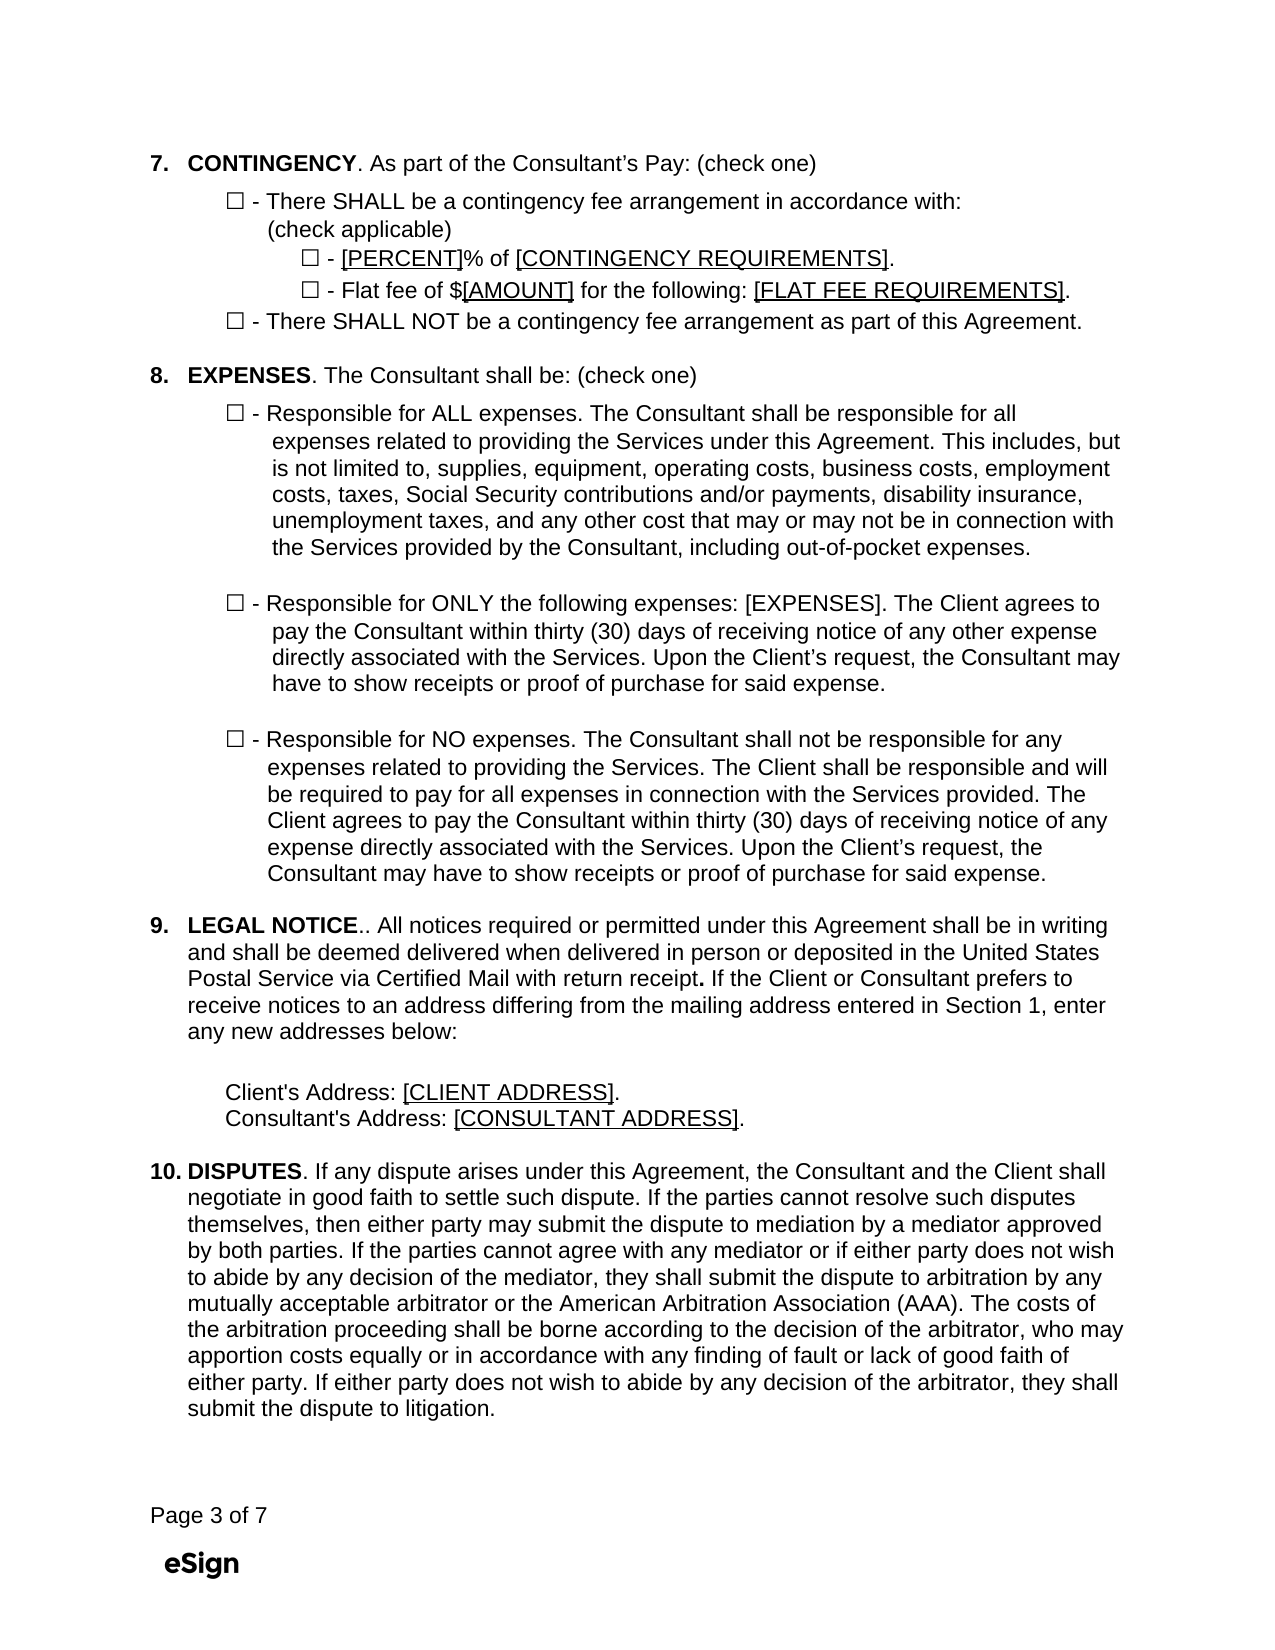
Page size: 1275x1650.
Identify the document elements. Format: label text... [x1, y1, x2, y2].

list DISPUTES. If any dispute arises under this Agreement, the Consultant and the Client shall negotiate in good faith to settle such dispute. If the parties cannot resolve such disputes themselves, then either party may submit the dispute to mediation by a mediator approved by both parties. If the parties cannot agree with any mediator or if either party does not wish to abide by any decision of the mediator, they shall submit the dispute to arbitration by any mutually acceptable arbitrator or the American Arbitration Association (AAA). The costs of the arbitration proceeding shall be borne according to the decision of the arbitrator, who may apportion costs equally or in accordance with any finding of fault or lack of good faith of either party. If either party does not wish to abide by any decision of the arbitrator, they shall submit the dispute to litigation. [150, 1158, 1125, 1422]
text - Responsible for ALL expenses. The Consultant shall be responsible for all [225, 397, 1125, 428]
text - Flat fee of $[AMOUNT] for the following: [FLAT FEE REQUIREMENTS]. [300, 273, 1125, 305]
list EXPENSES. The Consultant shall be: (check one) [150, 362, 1125, 389]
text - There SHALL NOT be a contingency fee arrangement as part of this Agreement. [225, 305, 1125, 336]
text - Responsible for ONLY the following expenses: [EXPENSES]. The Client agrees to pay the Consultant within thirty (30) days of receiving notice of any other expense directly associated with the Services. Upon the Client’s request, the Consultant may have to show receipts or proof of purchase for said expense. [225, 586, 1125, 697]
text expenses related to providing the Services under this Agreement. This includes, but is not limited to, supplies, equipment, operating costs, business costs, employment costs, taxes, Social Security contributions and/or payments, disability insurance, unemployment taxes, and any other cost that may or may not be in connection with the Services provided by the Consultant, including out-of-pocket expenses. [272, 428, 1125, 560]
text Client's Address: [CLIENT ADDRESS]. [225, 1079, 1125, 1105]
text - [PERCENT]% of [CONTINGENCY REQUIREMENTS]. [300, 242, 1125, 273]
text Consultant's Address: [CONSULTANT ADDRESS]. [225, 1105, 1125, 1132]
text - Responsible for NO expenses. The Consultant shall not be responsible for any [225, 723, 1125, 754]
text (check applicable) [267, 216, 1125, 242]
text expenses related to providing the Services. The Client shall be responsible and will be required to pay for all expenses in connection with the Services provided. The Client agrees to pay the Consultant within thirty (30) days of receiving notice of any expense directly associated with the Services. Upon the Client’s request, the Consultant may have to show receipts or proof of purchase for said expense. [267, 754, 1125, 886]
list LEGAL NOTICE.. All notices required or permitted under this Agreement shall be in writing and shall be deemed delivered when delivered in person or deposited in the United States Postal Service via Certified Mail with return receipt. If the Client or Consultant prefers to receive notices to an address differing from the mailing address entered in Section 1, enter any new addresses below: [150, 912, 1125, 1044]
text - There SHALL be a contingency fee arrangement in accordance with: [225, 185, 1125, 216]
list CONTINGENCY. As part of the Consultant’s Pay: (check one) [150, 150, 1125, 176]
picture [150, 1538, 256, 1589]
